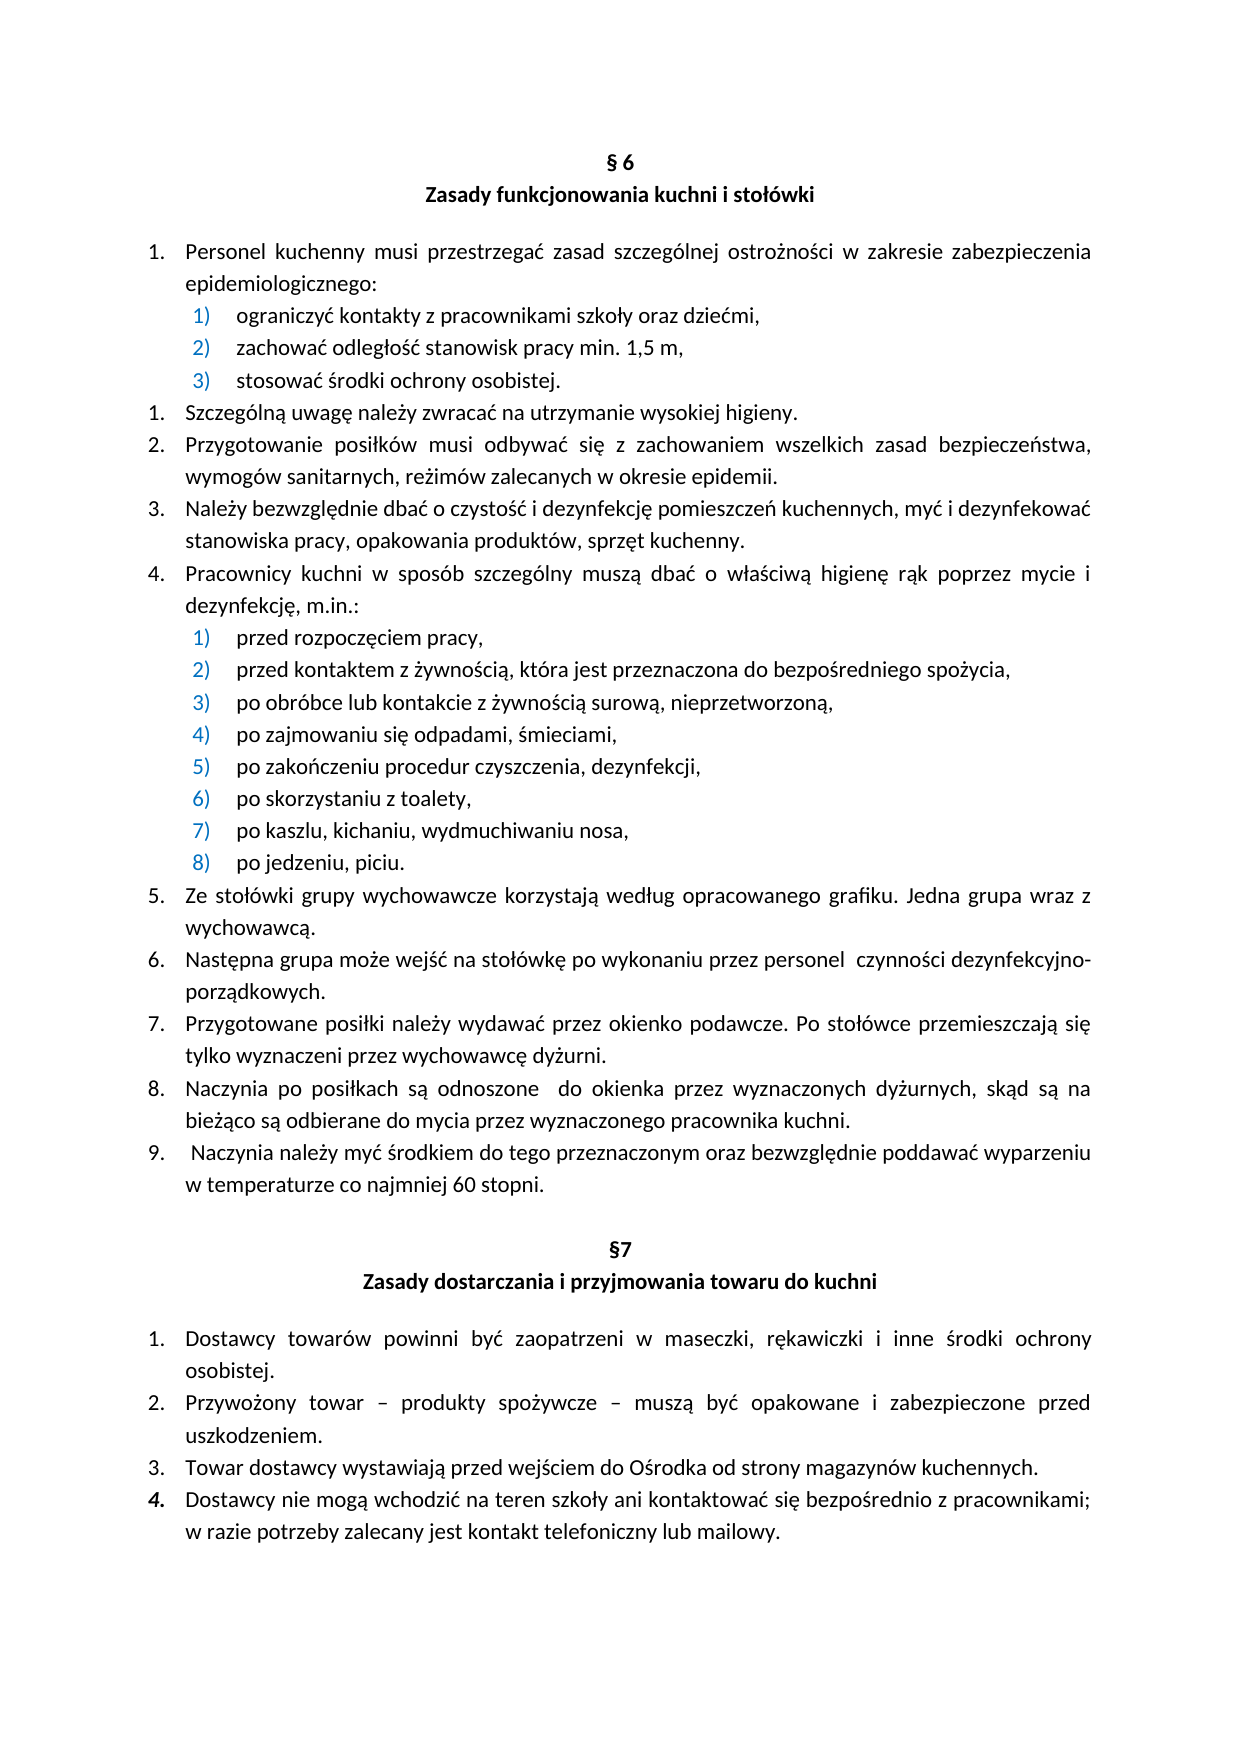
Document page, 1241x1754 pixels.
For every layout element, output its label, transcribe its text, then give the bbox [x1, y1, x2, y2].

text Zasady funkcjonowania kuchni i stołówki [148, 180, 1093, 208]
list Należy bezwzględnie dbać o czystość i dezynfekcję pomieszczeń kuchennych, myć i dezynfekować stanowiska pracy, opakowania produktów, sprzęt kuchenny. [148, 494, 1093, 555]
text §7 [148, 1235, 1093, 1263]
list Ze stołówki grupy wychowawcze korzystają według opracowanego grafiku. Jedna grupa wraz z wychowawcą. [148, 881, 1093, 941]
list Towar dostawcy wystawiają przed wejściem do Ośrodka od strony magazynów kuchennych. [148, 1453, 1093, 1481]
list po zakończeniu procedur czyszczenia, dezynfekcji, [192, 752, 1093, 780]
list Szczególną uwagę należy zwracać na utrzymanie wysokiej higieny. [148, 398, 1093, 426]
list Naczynia należy myć środkiem do tego przeznaczonym oraz bezwzględnie poddawać wyparzeniu w temperaturze co najmniej 60 stopni. [148, 1138, 1093, 1198]
list Personel kuchenny musi przestrzegać zasad szczególnej ostrożności w zakresie zabezpieczenia epidemiologicznego: [148, 237, 1093, 297]
list stosować środki ochrony osobistej. [192, 366, 1093, 394]
list Dostawcy towarów powinni być zaopatrzeni w maseczki, rękawiczki i inne środki ochrony osobistej. [148, 1324, 1093, 1384]
list Pracownicy kuchni w sposób szczególny muszą dbać o właściwą higienę rąk poprzez mycie i dezynfekcję, m.in.: [148, 559, 1093, 619]
list po kaszlu, kichaniu, wydmuchiwaniu nosa, [192, 816, 1093, 844]
list Naczynia po posiłkach są odnoszone do okienka przez wyznaczonych dyżurnych, skąd są na bieżąco są odbierane do mycia przez wyznaczonego pracownika kuchni. [148, 1074, 1093, 1134]
list przed rozpoczęciem pracy, [192, 623, 1093, 651]
list po skorzystaniu z toalety, [192, 784, 1093, 812]
list Dostawcy nie mogą wchodzić na teren szkoły ani kontaktować się bezpośrednio z pracownikami; w razie potrzeby zalecany jest kontakt telefoniczny lub mailowy. [148, 1485, 1093, 1545]
list ograniczyć kontakty z pracownikami szkoły oraz dziećmi, [192, 301, 1093, 329]
list po obróbce lub kontakcie z żywnością surową, nieprzetworzoną, [192, 688, 1093, 716]
list po zajmowaniu się odpadami, śmieciami, [192, 720, 1093, 748]
list Następna grupa może wejść na stołówkę po wykonaniu przez personel czynności dezynfekcyjno-porządkowych. [148, 945, 1093, 1005]
list Przygotowane posiłki należy wydawać przez okienko podawcze. Po stołówce przemieszczają się tylko wyznaczeni przez wychowawcę dyżurni. [148, 1009, 1093, 1070]
list Przywożony towar – produkty spożywcze – muszą być opakowane i zabezpieczone przed uszkodzeniem. [148, 1388, 1093, 1449]
text Zasady dostarczania i przyjmowania towaru do kuchni [148, 1267, 1093, 1295]
list przed kontaktem z żywnością, która jest przeznaczona do bezpośredniego spożycia, [192, 655, 1093, 683]
list Przygotowanie posiłków musi odbywać się z zachowaniem wszelkich zasad bezpieczeństwa, wymogów sanitarnych, reżimów zalecanych w okresie epidemii. [148, 430, 1093, 490]
text § 6 [148, 148, 1093, 176]
list zachować odległość stanowisk pracy min. 1,5 m, [192, 333, 1093, 362]
list po jedzeniu, piciu. [192, 848, 1093, 877]
